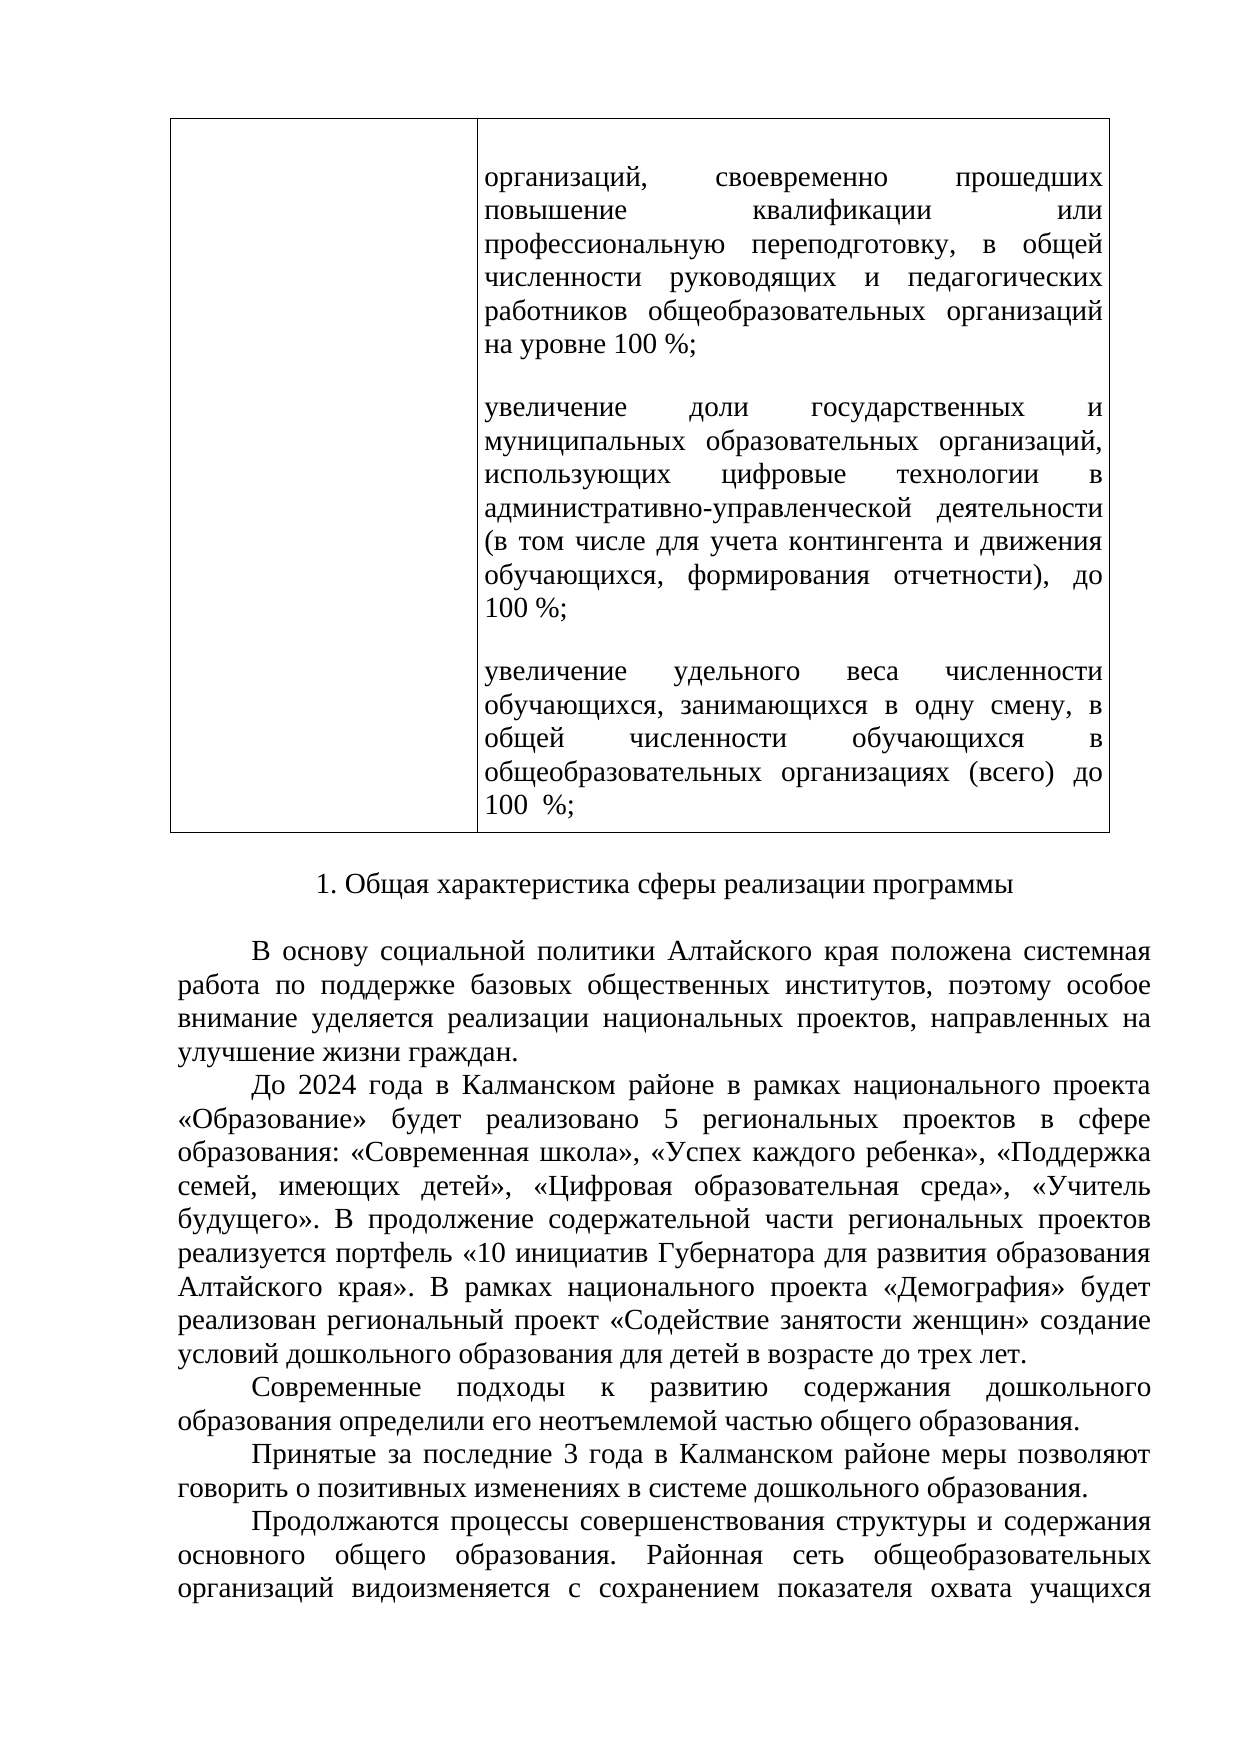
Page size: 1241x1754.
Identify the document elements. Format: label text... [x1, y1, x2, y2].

text 1. Общая характеристика сферы реализации программы [177, 866, 1152, 900]
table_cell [171, 119, 477, 832]
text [177, 1503, 1152, 1604]
text До 2024 года в Калманском районе в рамках национального проекта «Образование» будет реализовано 5 региональных проектов в сфере образования: «Современная школа», «Успех каждого ребенка», «Поддержка семей, имеющих детей», «Цифровая образовательная среда», «Учитель будущего». В продолжение содержательной части региональных проектов реализуется портфель «10 инициатив Губернатора для развития образования Алтайского края». В рамках национального проекта «Демография» будет реализован региональный проект «Содействие занятости женщин» создание условий дошкольного образования для детей в возрасте до трех лет. [177, 1067, 1152, 1369]
text В основу социальной политики Алтайского края положена системная работа по поддержке базовых общественных институтов, поэтому особое внимание уделяется реализации национальных проектов, направленных на улучшение жизни граждан. [177, 933, 1152, 1067]
text Принятые за последние 3 года в Калманском районе меры позволяют говорить о позитивных изменениях в системе дошкольного образования. [177, 1436, 1152, 1503]
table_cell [478, 119, 1109, 832]
text Современные подходы к развитию содержания дошкольного образования определили его неотъемлемой частью общего образования. [177, 1369, 1152, 1436]
